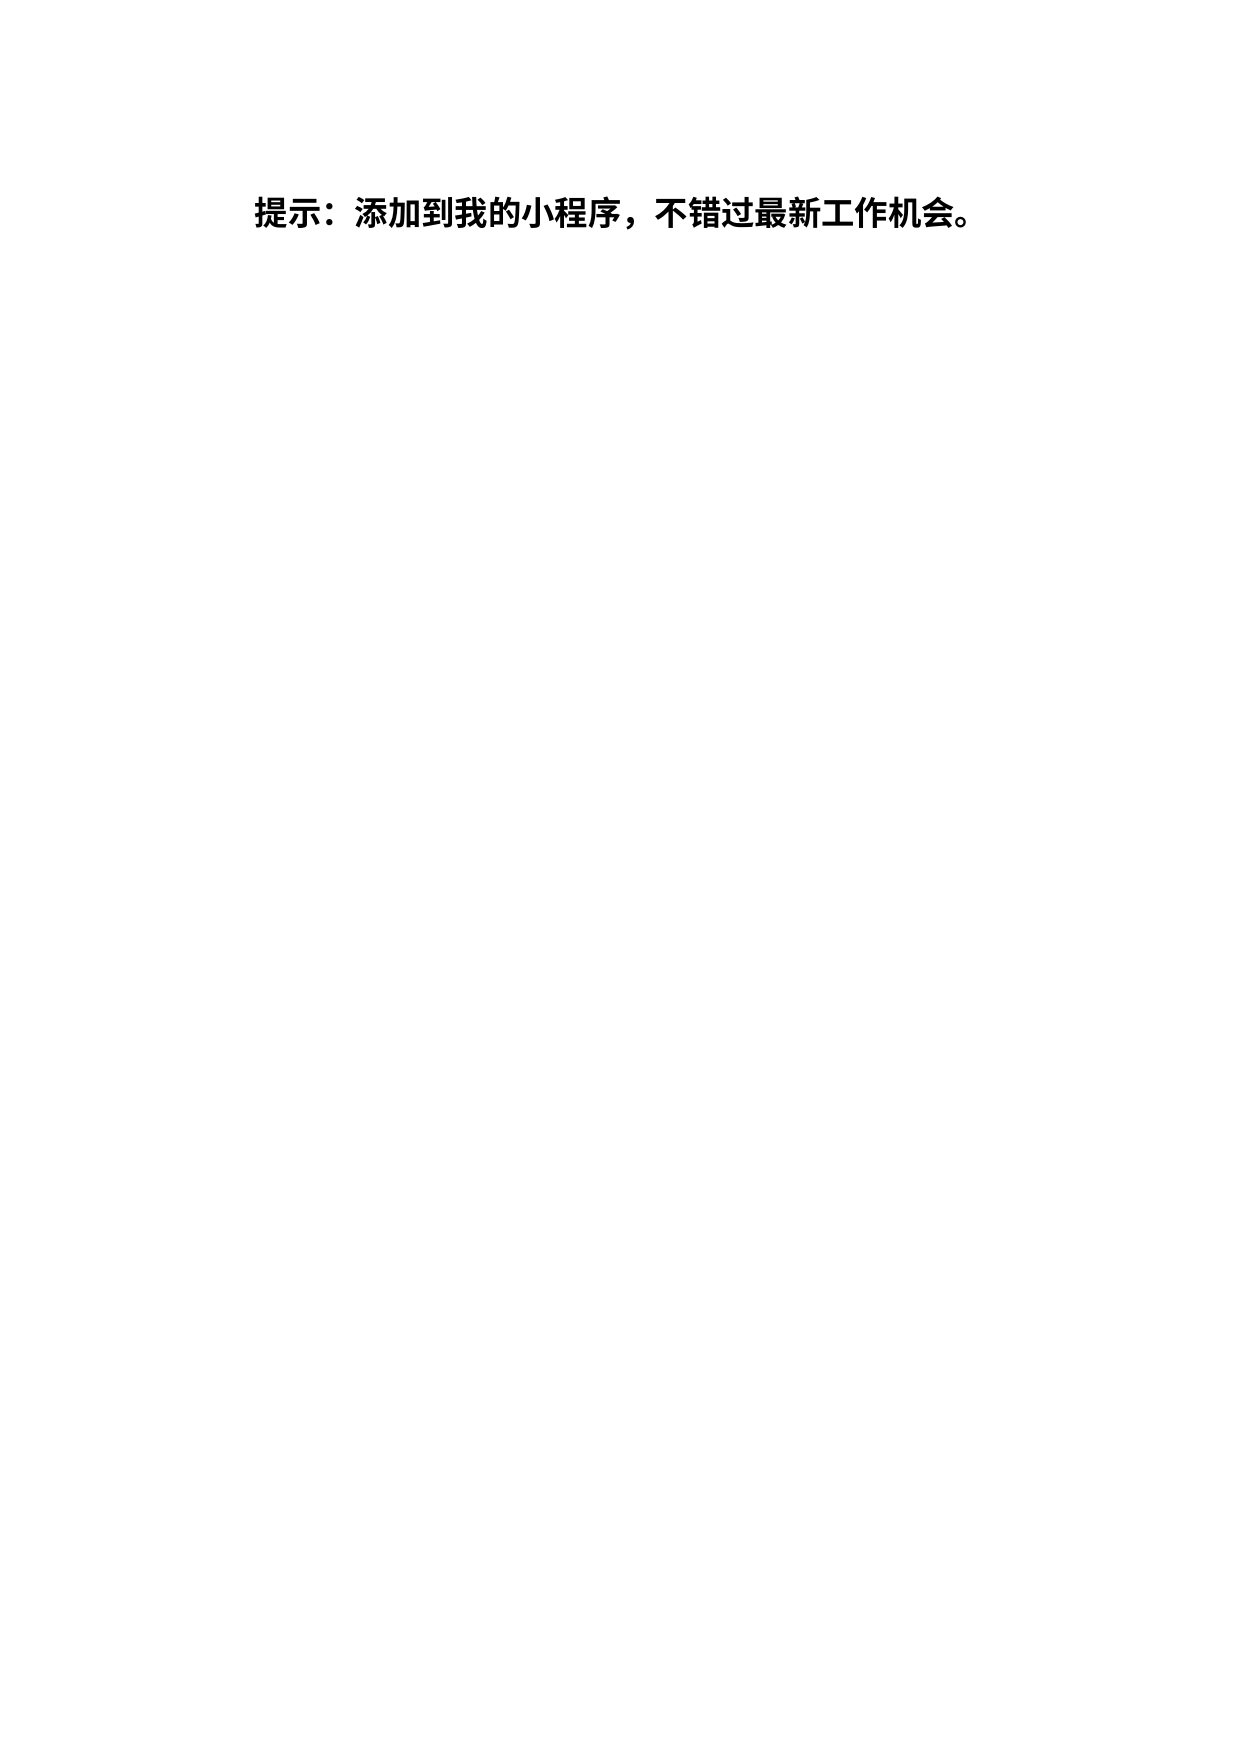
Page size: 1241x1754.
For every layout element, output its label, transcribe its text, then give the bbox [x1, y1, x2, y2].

text 提示：添加到我的小程序，不错过最新工作机会。 [187, 179, 1053, 237]
